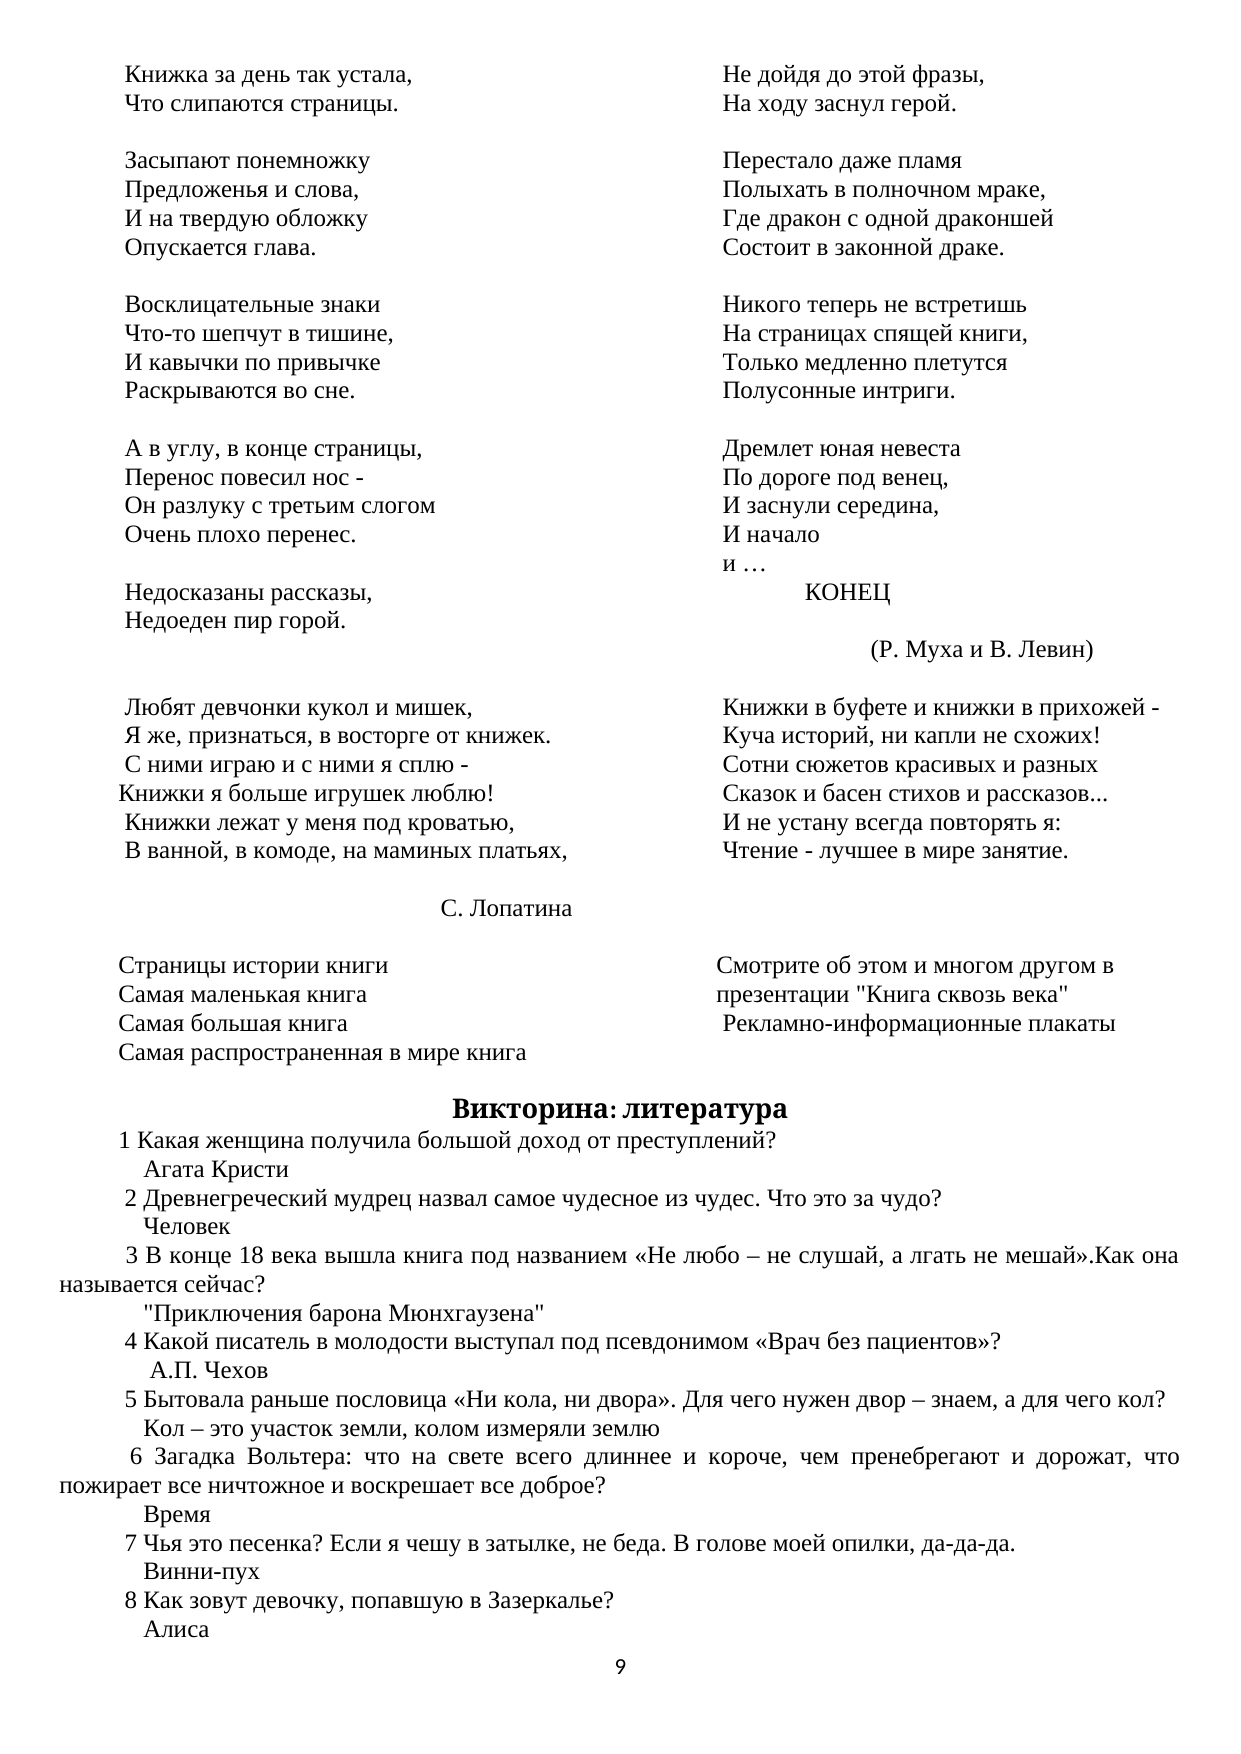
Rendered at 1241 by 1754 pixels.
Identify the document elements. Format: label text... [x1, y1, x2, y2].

text Кол – это участок земли, колом измеряли землю [59, 1413, 1181, 1441]
text Засыпают понемножку [59, 145, 583, 174]
text 1 Какая женщина получила большой доход от преступлений? [59, 1125, 1181, 1154]
text На ходу заснул герой. [657, 88, 1181, 117]
text И на твердую обложку [59, 203, 583, 232]
text "Приключения барона Мюнхгаузена" [59, 1298, 1181, 1326]
text Человек [59, 1211, 1181, 1240]
text Что-то шепчут в тишине, [59, 318, 583, 347]
text Что слипаются страницы. [59, 88, 583, 117]
text Любят девчонки кукол и мишек, [59, 692, 583, 720]
text Алиса [59, 1614, 1181, 1643]
text И не устану всегда повторять я: [657, 807, 1181, 835]
text Перестало даже пламя [657, 145, 1181, 174]
text Дремлет юная невеста [657, 433, 1181, 462]
text В ванной, в комоде, на маминых платьях, [59, 835, 583, 864]
text 4 Какой писатель в молодости выступал под псевдонимом «Врач без пациентов»? [59, 1326, 1181, 1355]
text Предложенья и слова, [59, 174, 583, 203]
text Книжка за день так устала, [59, 59, 583, 88]
text Книжки лежат у меня под кроватью, [59, 807, 583, 835]
text С. Лопатина [59, 893, 1181, 922]
text Смотрите об этом и многом другом в [657, 950, 1181, 979]
text И кавычки по привычке [59, 347, 583, 375]
text Рекламно-информационные плакаты [657, 1008, 1181, 1037]
text и … [657, 548, 1181, 577]
text 2 Древнегреческий мудрец назвал самое чудесное из чудес. Что это за чудо? [59, 1183, 1181, 1211]
text Куча историй, ни капли не схожих! [657, 720, 1181, 749]
text И заснули середина, [657, 490, 1181, 519]
text Я же, признаться, в восторге от книжек. [59, 720, 583, 749]
text Опускается глава. [59, 232, 583, 260]
text Сказок и басен стихов и рассказов... [657, 778, 1181, 807]
text Восклицательные знаки [59, 289, 583, 318]
text Книжки я больше игрушек люблю! [59, 778, 583, 807]
text (Р. Муха и В. Левин) [59, 634, 1181, 663]
text 6 Загадка Вольтера: что на свете всего длиннее и короче, чем пренебрегают и дорожат, что пожирает все ничтожное и воскрешает все доброе? [59, 1441, 1181, 1499]
text презентации "Книга сквозь века" [657, 979, 1181, 1008]
text На страницах спящей книги, [657, 318, 1181, 347]
text 5 Бытовала раньше пословица «Ни кола, ни двора». Для чего нужен двор – знаем, а для чего кол? [59, 1384, 1181, 1413]
text Не дойдя до этой фразы, [657, 59, 1181, 88]
text Книжки в буфете и книжки в прихожей - [657, 692, 1181, 720]
text Раскрываются во сне. [59, 375, 583, 404]
text Самая большая книга [59, 1008, 583, 1037]
text 3 В конце 18 века вышла книга под названием «Не любо – не слушай, а лгать не мешай».Как она называется сейчас? [59, 1240, 1181, 1298]
text Агата Кристи [59, 1154, 1181, 1183]
text А.П. Чехов [59, 1355, 1181, 1384]
text Где дракон с одной драконшей [657, 203, 1181, 232]
text КОНЕЦ [657, 577, 1181, 605]
text Полусонные интриги. [657, 375, 1181, 404]
text Только медленно плетутся [657, 347, 1181, 375]
text С ними играю и с ними я сплю - [59, 749, 583, 778]
text Страницы истории книги [59, 950, 583, 979]
text Недоеден пир горой. [59, 605, 583, 634]
text Сотни сюжетов красивых и разных [657, 749, 1181, 778]
text Полыхать в полночном мраке, [657, 174, 1181, 203]
text Время [59, 1499, 1181, 1528]
text Чтение - лучшее в мире занятие. [657, 835, 1181, 864]
text 8 Как зовут девочку, попавшую в Зазеркалье? [59, 1585, 1181, 1614]
text Самая маленькая книга [59, 979, 583, 1008]
text Перенос повесил нос - [59, 462, 583, 490]
text Состоит в законной драке. [657, 232, 1181, 260]
text Самая распространенная в мире книга [59, 1037, 583, 1065]
text Никого теперь не встретишь [657, 289, 1181, 318]
text Винни-пух [59, 1556, 1181, 1585]
text 7 Чья это песенка? Если я чешу в затылке, не беда. В голове моей опилки, да-да-да. [59, 1528, 1181, 1556]
text По дороге под венец, [657, 462, 1181, 490]
text Недосказаны рассказы, [59, 577, 583, 605]
subtitle Викторина: литература [59, 1094, 1181, 1125]
text Очень плохо перенес. [59, 519, 583, 548]
text Он разлуку с третьим слогом [59, 490, 583, 519]
text И начало [657, 519, 1181, 548]
text А в углу, в конце страницы, [59, 433, 583, 462]
